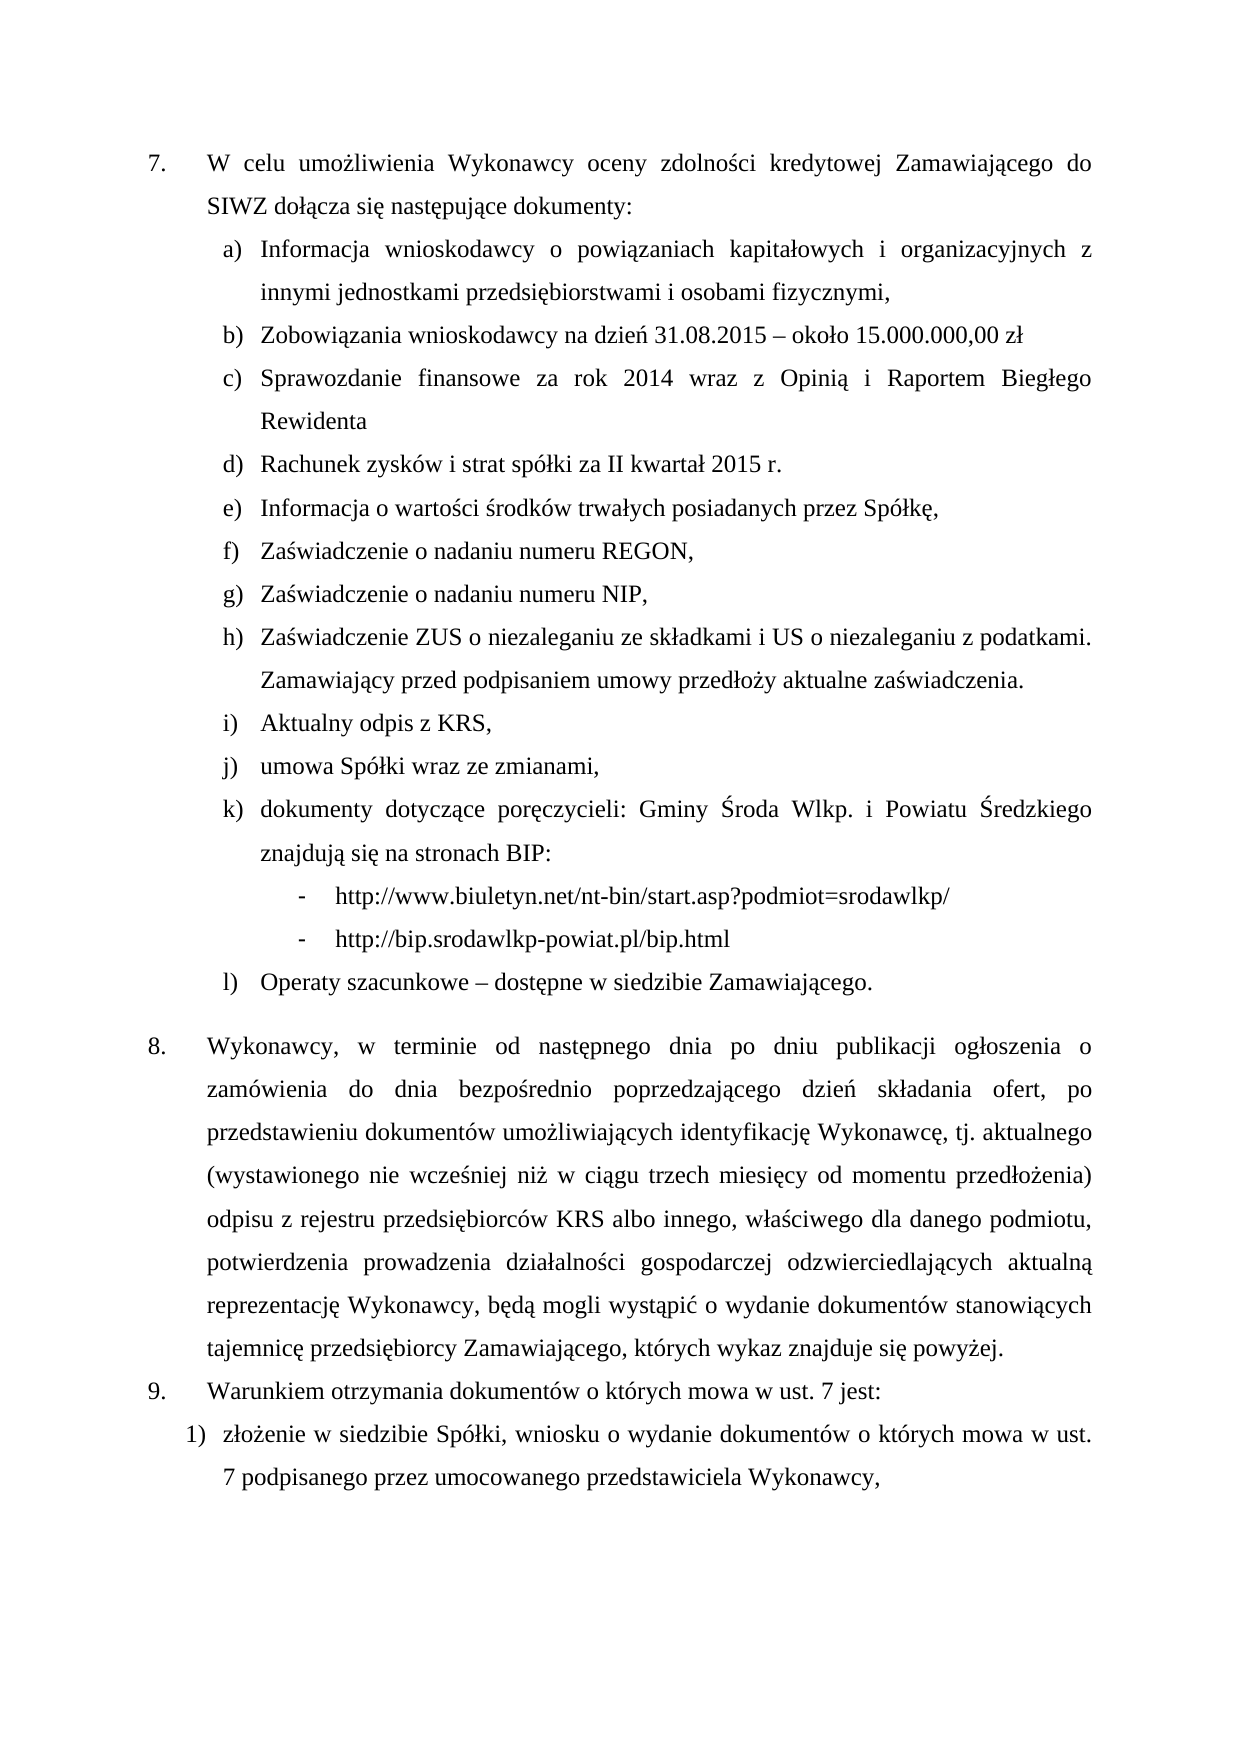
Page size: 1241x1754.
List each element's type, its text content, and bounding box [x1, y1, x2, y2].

list Zaświadczenie o nadaniu numeru NIP, [223, 579, 1093, 608]
list Zaświadczenie ZUS o niezaleganiu ze składkami i US o niezaleganiu z podatkami. Zamawiający przed podpisaniem umowy przedłoży aktualne zaświadczenia. [223, 622, 1093, 694]
list umowa Spółki wraz ze zmianami, [223, 751, 1093, 780]
list Sprawozdanie finansowe za rok 2014 wraz z Opinią i Raportem Biegłego Rewidenta [223, 363, 1093, 435]
list dokumenty dotyczące poręczycieli: Gminy Środa Wlkp. i Powiatu Średzkiego znajdują się na stronach BIP: [223, 794, 1093, 866]
list Informacja wnioskodawcy o powiązaniach kapitałowych i organizacyjnych z innymi jednostkami przedsiębiorstwami i osobami fizycznymi, [223, 234, 1093, 306]
list W celu umożliwienia Wykonawcy oceny zdolności kredytowej Zamawiającego do SIWZ dołącza się następujące dokumenty: [148, 148, 1093, 219]
list http://www.biuletyn.net/nt-bin/start.asp?podmiot=srodawlkp/ [298, 881, 1093, 909]
list Aktualny odpis z KRS, [223, 708, 1093, 737]
list złożenie w siedzibie Spółki, wniosku o wydanie dokumentów o których mowa w ust. 7 podpisanego przez umocowanego przedstawiciela Wykonawcy, [185, 1419, 1093, 1491]
list Zobowiązania wnioskodawcy na dzień 31.08.2015 – około 15.000.000,00 zł [223, 320, 1093, 349]
list Operaty szacunkowe – dostępne w siedzibie Zamawiającego. [223, 967, 1093, 996]
list http://bip.srodawlkp-powiat.pl/bip.html [298, 924, 1093, 953]
list Wykonawcy, w terminie od następnego dnia po dniu publikacji ogłoszenia o zamówienia do dnia bezpośrednio poprzedzającego dzień składania ofert, po przedstawieniu dokumentów umożliwiających identyfikację Wykonawcę, tj. aktualnego (wystawionego nie wcześniej niż w ciągu trzech miesięcy od momentu przedłożenia) odpisu z rejestru przedsiębiorców KRS albo innego, właściwego dla danego podmiotu, potwierdzenia prowadzenia działalności gospodarczej odzwierciedlających aktualną reprezentację Wykonawcy, będą mogli wystąpić o wydanie dokumentów stanowiących tajemnicę przedsiębiorcy Zamawiającego, których wykaz znajduje się powyżej. [148, 1031, 1093, 1362]
list Rachunek zysków i strat spółki za II kwartał 2015 r. [223, 449, 1093, 478]
list Warunkiem otrzymania dokumentów o których mowa w ust. 7 jest: [148, 1376, 1093, 1405]
list Zaświadczenie o nadaniu numeru REGON, [223, 536, 1093, 564]
list Informacja o wartości środków trwałych posiadanych przez Spółkę, [223, 493, 1093, 521]
